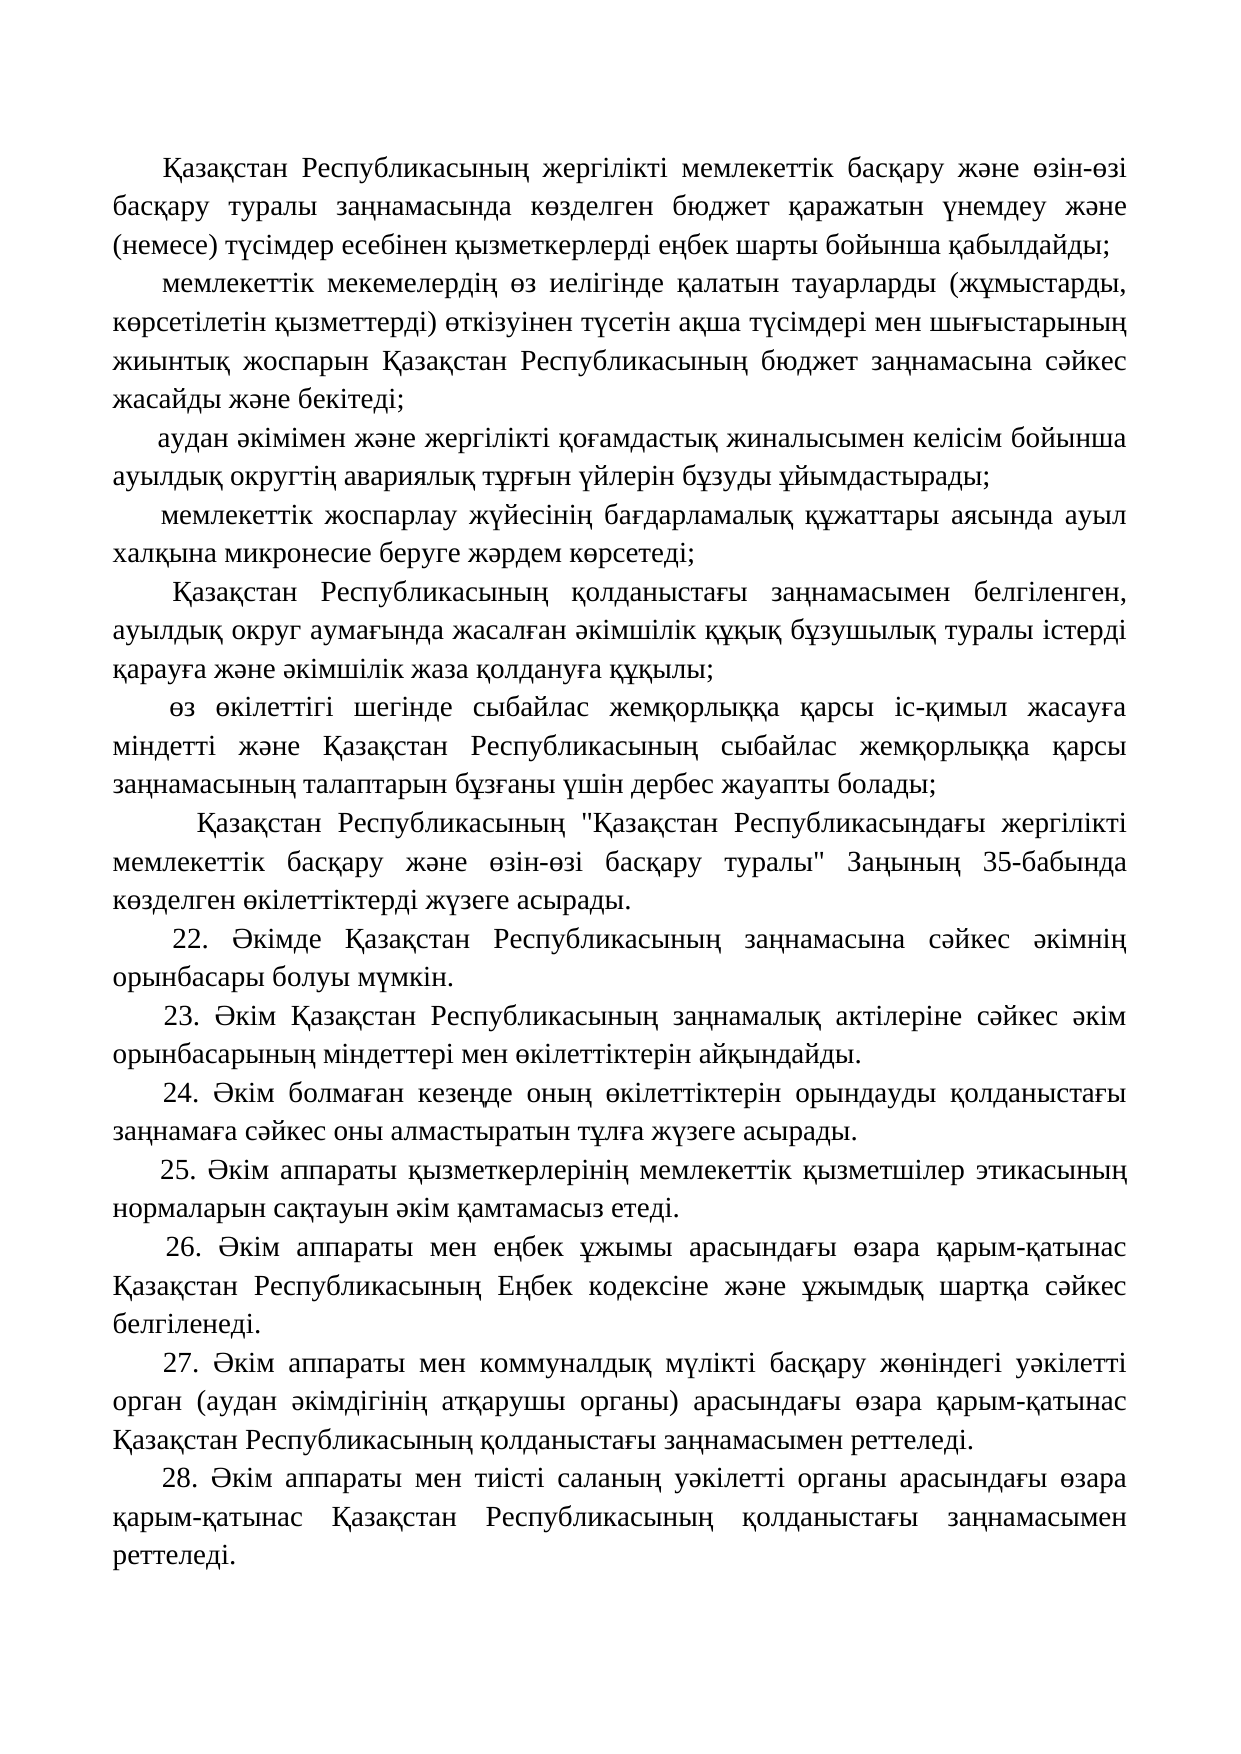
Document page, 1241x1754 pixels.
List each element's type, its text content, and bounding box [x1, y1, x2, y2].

text 25. Әкім аппараты қызметкерлерінің мемлекеттік қызметшілер этикасының нормаларын сақтауын әкім қамтамасыз етеді. [112, 1152, 1128, 1224]
text 28. Әкім аппараты мен тиісті саланың уәкілетті органы арасындағы өзара қарым-қатынас Қазақстан Республикасының қолданыстағы заңнамасымен реттеледі. [112, 1460, 1128, 1571]
text Қазақстан Республикасының жергілікті мемлекеттік басқару және өзін-өзі басқару туралы заңнамасында көзделген бюджет қаражатын үнемдеу және (немесе) түсімдер есебінен қызметкерлерді еңбек шарты бойынша қабылдайды; [112, 150, 1128, 261]
text мемлекеттік жоспарлау жүйесінің бағдарламалық құжаттары аясында ауыл халқына микронесие беруге жәрдем көрсетеді; [112, 497, 1128, 569]
text мемлекеттік мекемелердің өз иелігінде қалатын тауарларды (жұмыстарды, көрсетілетін қызметтерді) өткізуінен түсетін ақша түсімдері мен шығыстарының жиынтық жоспарын Қазақстан Республикасының бюджет заңнамасына сәйкес жасайды және бекітеді; [112, 266, 1128, 415]
text 24. Әкім болмаған кезеңде оның өкілеттіктерін орындауды қолданыстағы заңнамаға сәйкес оны алмастыратын тұлға жүзеге асырады. [112, 1075, 1128, 1147]
text өз өкілеттігі шегінде сыбайлас жемқорлыққа қарсы іс-қимыл жасауға міндетті және Қазақстан Республикасының сыбайлас жемқорлыққа қарсы заңнамасының талаптарын бұзғаны үшін дербес жауапты болады; [112, 689, 1128, 800]
text аудан әкімімен және жергілікті қоғамдастық жиналысымен келісім бойынша ауылдық округтің авариялық тұрғын үйлерін бұзуды ұйымдастырады; [112, 420, 1128, 492]
text 23. Әкім Қазақстан Республикасының заңнамалық актілеріне сәйкес әкім орынбасарының міндеттері мен өкілеттіктерін айқындайды. [112, 998, 1128, 1070]
text Қазақстан Республикасының "Қазақстан Республикасындағы жергілікті мемлекеттік басқару және өзін-өзі басқару туралы" Заңының 35-бабында көзделген өкілеттіктерді жүзеге асырады. [112, 805, 1128, 916]
text 26. Әкім аппараты мен еңбек ұжымы арасындағы өзара қарым-қатынас Қазақстан Республикасының Еңбек кодексіне және ұжымдық шартқа сәйкес белгіленеді. [112, 1229, 1128, 1340]
text 27. Әкім аппараты мен коммуналдық мүлікті басқару жөніндегі уәкілетті орган (аудан әкімдігінің атқарушы органы) арасындағы өзара қарым-қатынас Қазақстан Республикасының қолданыстағы заңнамасымен реттеледі. [112, 1345, 1128, 1455]
text 22. Әкімде Қазақстан Республикасының заңнамасына сәйкес әкімнің орынбасары болуы мүмкін. [112, 921, 1128, 993]
text Қазақстан Республикасының қолданыстағы заңнамасымен белгіленген, ауылдық округ аумағында жасалған әкімшілік құқық бұзушылық туралы істерді қарауға және әкімшілік жаза қолдануға құқылы; [112, 574, 1128, 684]
